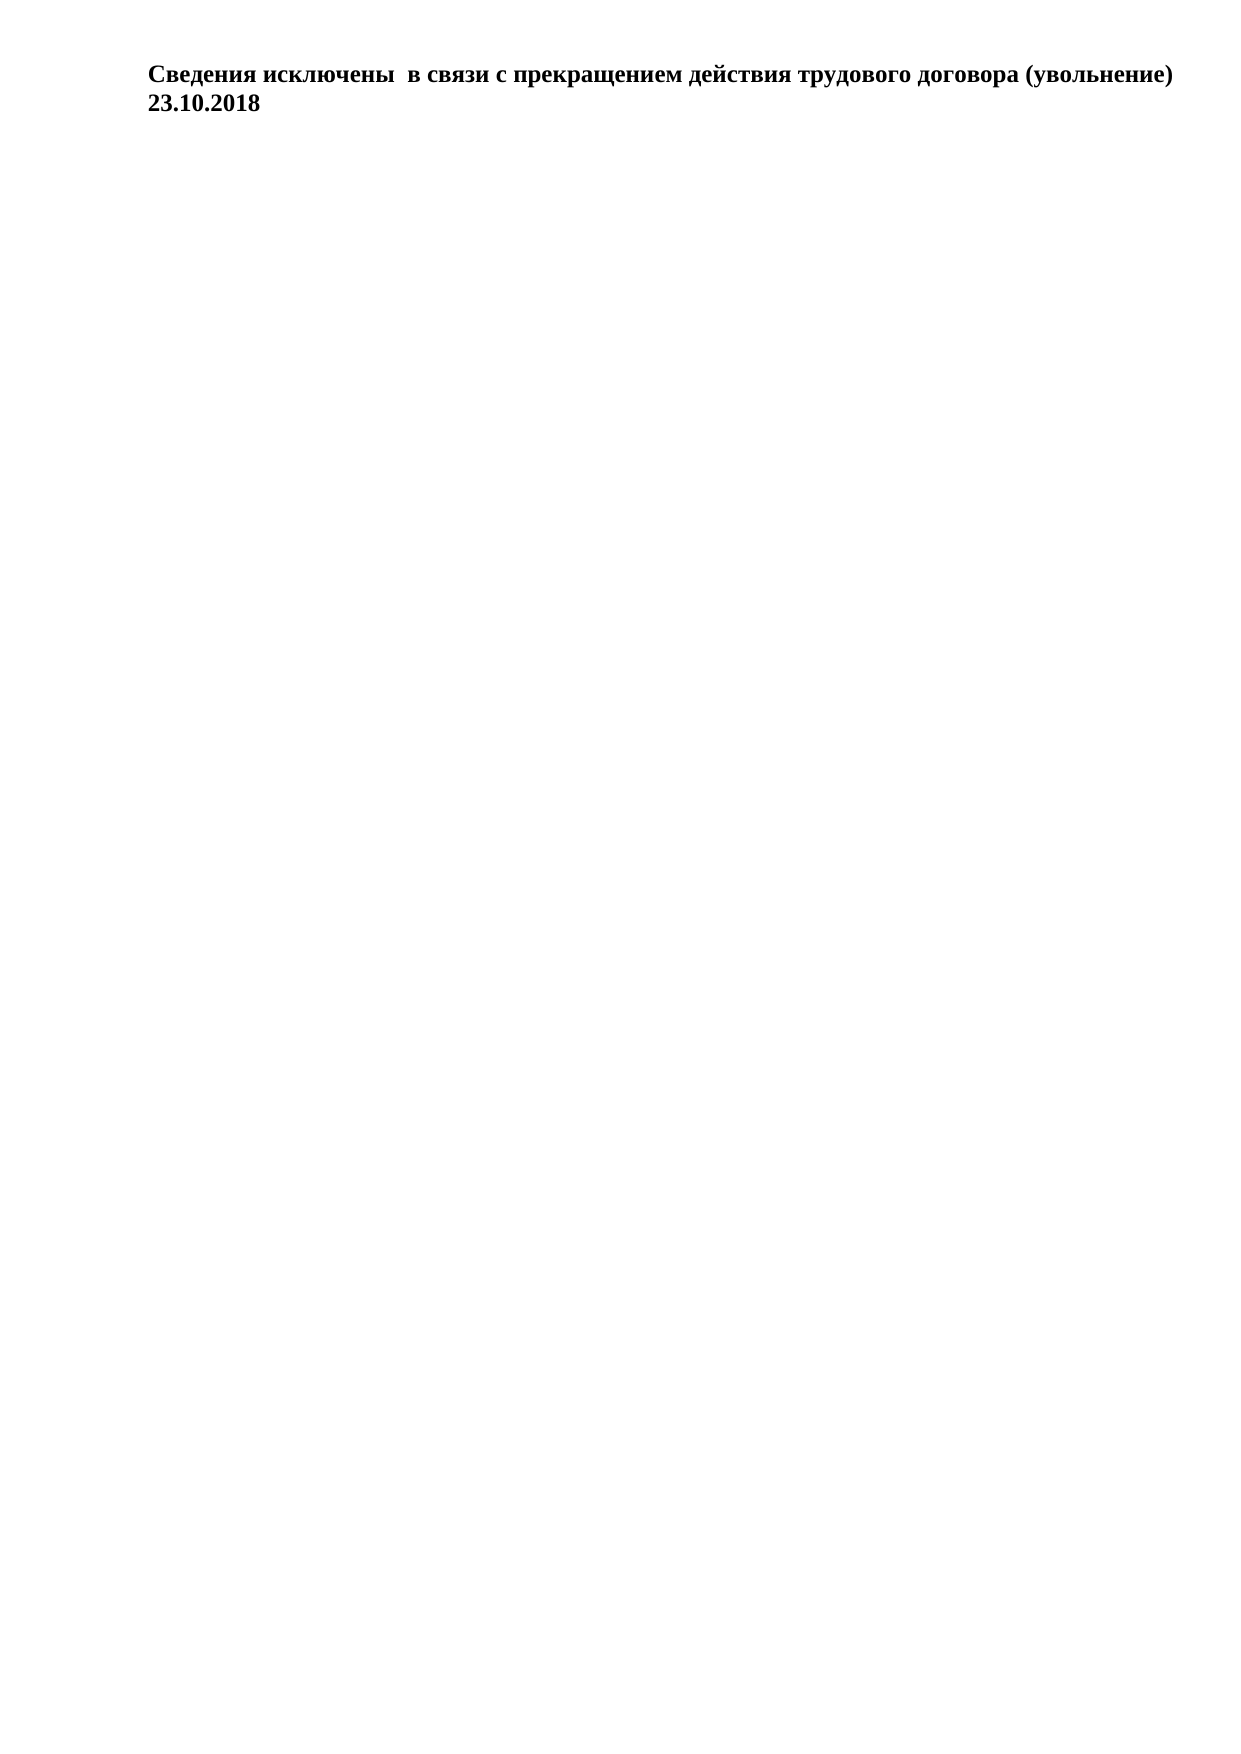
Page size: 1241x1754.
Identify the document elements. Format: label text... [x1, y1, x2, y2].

text Сведения исключены в связи с прекращением действия трудового договора (увольнение) 23.10.2018 [148, 59, 1181, 117]
